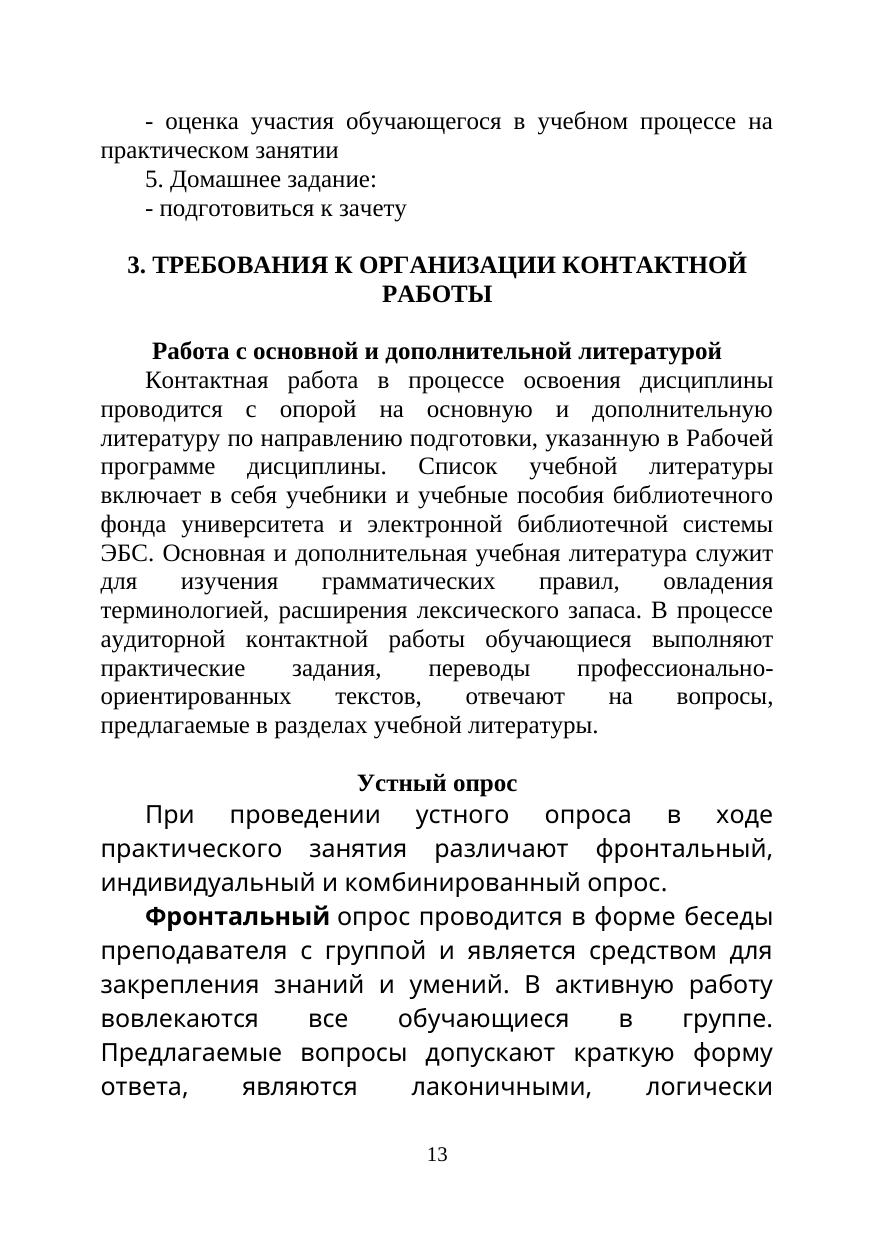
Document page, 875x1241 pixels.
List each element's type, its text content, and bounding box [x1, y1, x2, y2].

text Устный опрос [100, 768, 774, 796]
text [100, 898, 774, 1103]
text Контактная работа в процессе освоения дисциплины проводится с опорой на основную и дополнительную литературу по направлению подготовки, указанную в Рабочей программе дисциплины. Список учебной литературы включает в себя учебники и учебные пособия библиотечного фонда университета и электронной библиотечной системы ЭБС. Основная и дополнительная учебная литература служит для изучения грамматических правил, овладения терминологией, расширения лексического запаса. В процессе аудиторной контактной работы обучающиеся выполняют практические задания, переводы профессионально-ориентированных текстов, отвечают на вопросы, предлагаемые в разделах учебной литературы. [100, 365, 774, 739]
text 5. Домашнее задание: [100, 164, 774, 193]
text - оценка участия обучающегося в учебном процессе на практическом занятии [100, 106, 774, 164]
text - подготовиться к зачету [100, 193, 774, 221]
text Работа с основной и дополнительной литературой [100, 336, 774, 365]
text 3. ТРЕБОВАНИЯ К ОРГАНИЗАЦИИ КОНТАКТНОЙ РАБОТЫ [100, 250, 774, 308]
text При проведении устного опроса в ходе практического занятия различают фронтальный, индивидуальный и комбинированный опрос. [100, 796, 774, 898]
